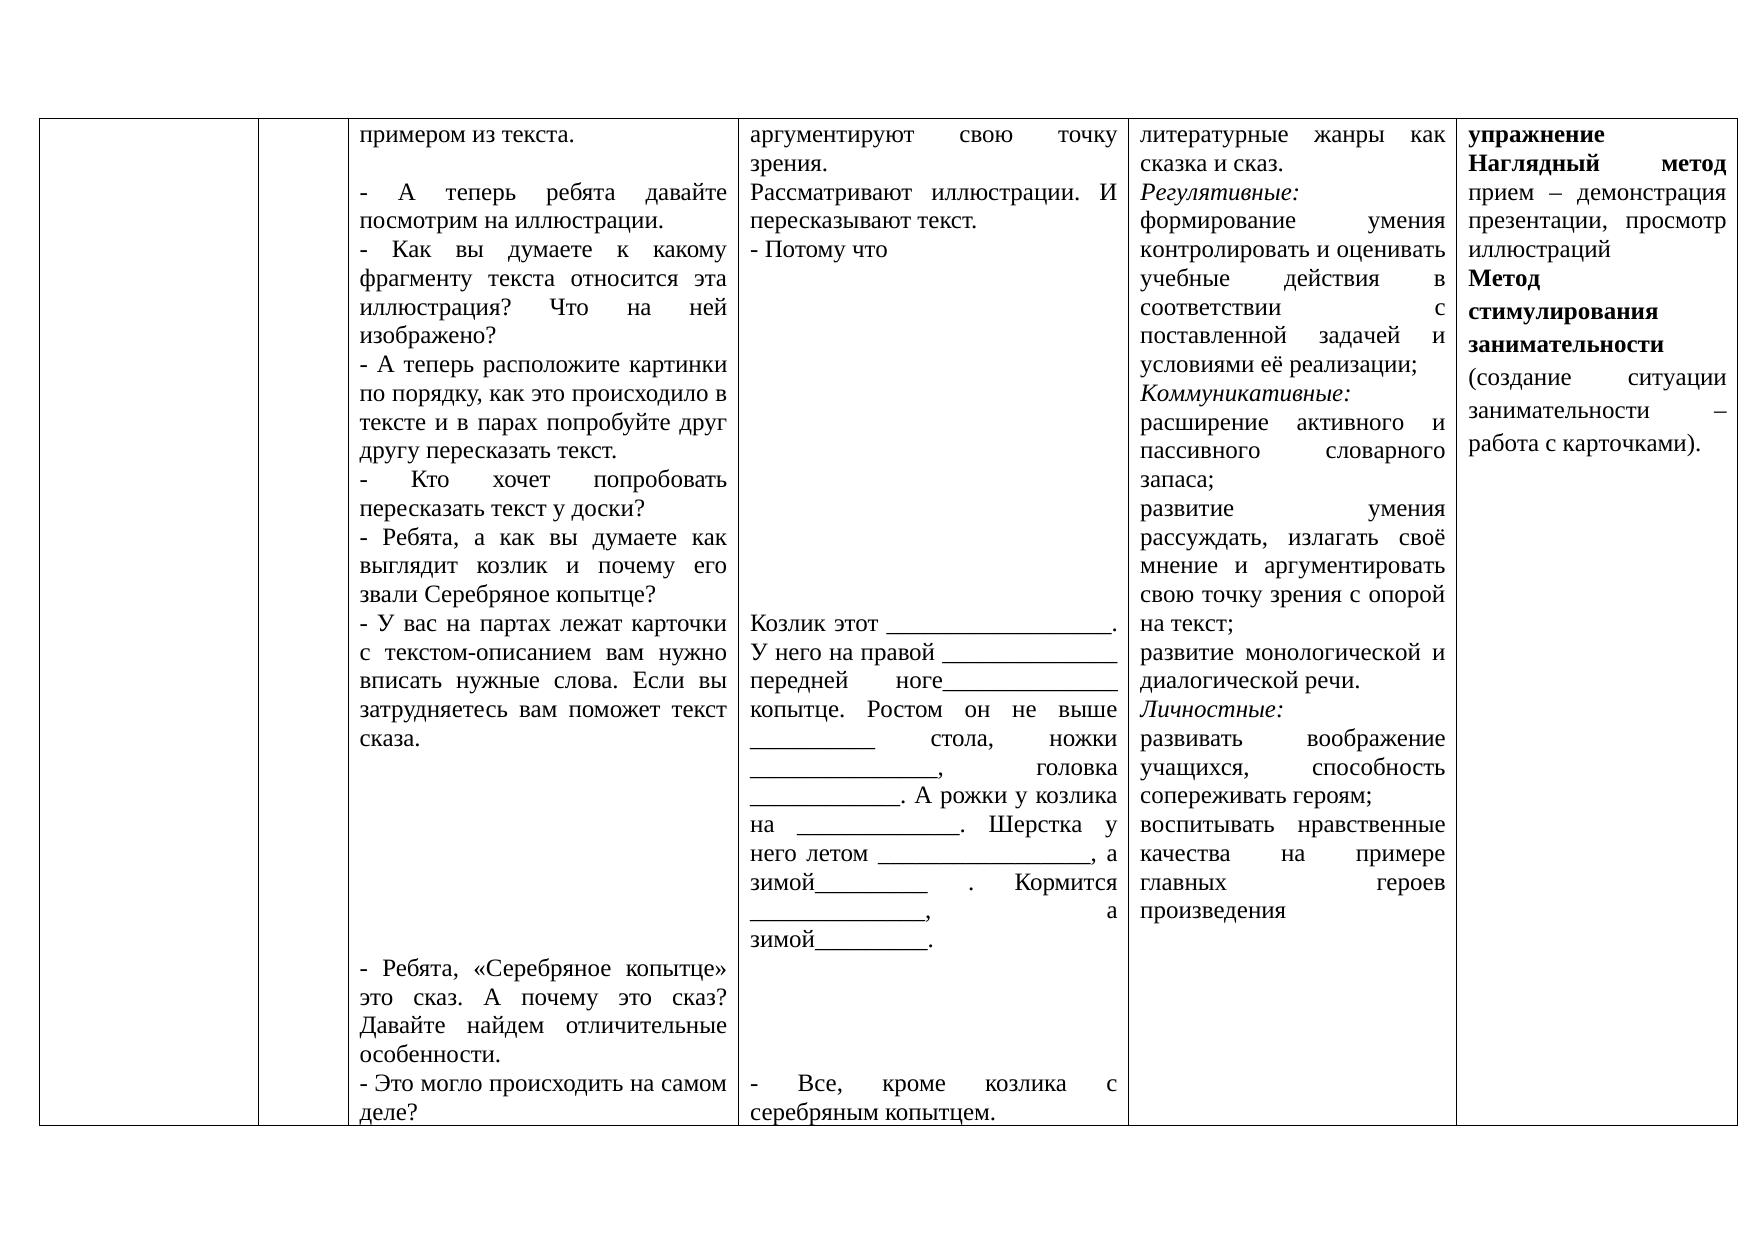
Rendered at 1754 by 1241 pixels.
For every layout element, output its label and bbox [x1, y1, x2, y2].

table_cell [349, 119, 738, 1125]
table_cell [259, 119, 348, 1125]
table_cell [1457, 119, 1737, 1125]
table_cell [40, 119, 258, 1125]
table_cell [1129, 119, 1456, 1125]
table_cell [739, 119, 1128, 1125]
